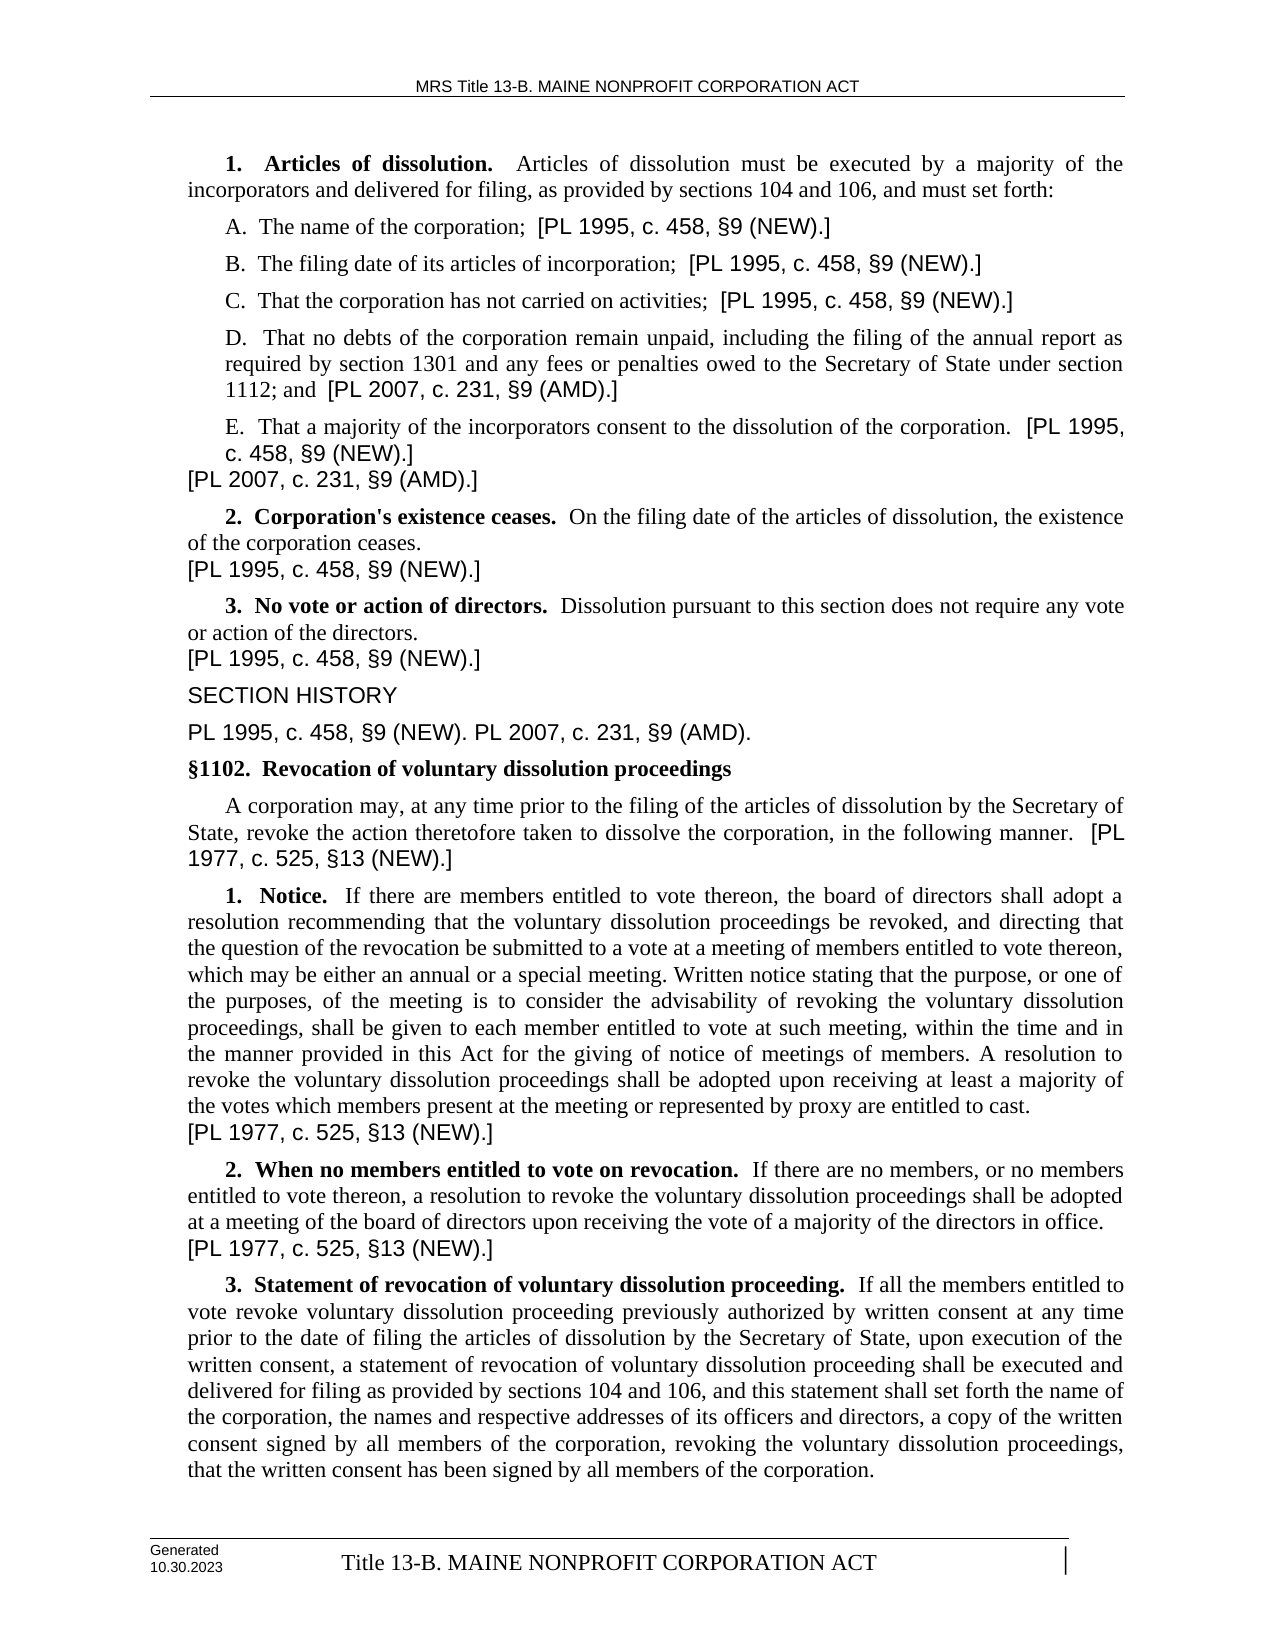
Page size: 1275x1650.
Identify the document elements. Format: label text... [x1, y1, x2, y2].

text [PL 1977, c. 525, §13 (NEW).] [187, 1119, 1125, 1145]
text 3. No vote or action of directors. Dissolution pursuant to this section does not require any vote or action of the directors. [187, 592, 1125, 645]
text E. That a majority of the incorporators consent to the dissolution of the corporation. [PL 1995, c. 458, §9 (NEW).] [225, 413, 1125, 466]
text PL 1995, c. 458, §9 (NEW). PL 2007, c. 231, §9 (AMD). [187, 719, 1125, 745]
text D. That no debts of the corporation remain unpaid, including the filing of the annual report as required by section 1301 and any fees or penalties owed to the Secretary of State under section 1112; and [PL 2007, c. 231, §9 (AMD).] [225, 324, 1125, 403]
text [PL 1977, c. 525, §13 (NEW).] [187, 1235, 1125, 1261]
text [PL 1995, c. 458, §9 (NEW).] [187, 645, 1125, 671]
text 3. Statement of revocation of voluntary dissolution proceeding. If all the members entitled to vote revoke voluntary dissolution proceeding previously authorized by written consent at any time prior to the date of filing the articles of dissolution by the Secretary of State, upon execution of the written consent, a statement of revocation of voluntary dissolution proceeding shall be executed and delivered for filing as provided by sections 104 and 106, and this statement shall set forth the name of the corporation, the names and respective addresses of its officers and directors, a copy of the written consent signed by all members of the corporation, revoking the voluntary dissolution proceedings, that the written consent has been signed by all members of the corporation. [187, 1272, 1125, 1482]
text [PL 1995, c. 458, §9 (NEW).] [187, 556, 1125, 582]
text SECTION HISTORY [187, 682, 1125, 708]
text A corporation may, at any time prior to the filing of the articles of dissolution by the Secretary of State, revoke the action theretofore taken to dissolve the corporation, in the following manner. [PL 1977, c. 525, §13 (NEW).] [187, 792, 1125, 871]
text B. The filing date of its articles of incorporation; [PL 1995, c. 458, §9 (NEW).] [225, 250, 1125, 276]
text 2. Corporation's existence ceases. On the filing date of the articles of dissolution, the existence of the corporation ceases. [187, 503, 1125, 556]
text A. The name of the corporation; [PL 1995, c. 458, §9 (NEW).] [225, 213, 1125, 239]
text 1. Articles of dissolution. Articles of dissolution must be executed by a majority of the incorporators and delivered for filing, as provided by sections 104 and 106, and must set forth: [187, 150, 1125, 203]
text 1. Notice. If there are members entitled to vote thereon, the board of directors shall adopt a resolution recommending that the voluntary dissolution proceedings be revoked, and directing that the question of the revocation be submitted to a vote at a meeting of members entitled to vote thereon, which may be either an annual or a special meeting. Written notice stating that the purpose, or one of the purposes, of the meeting is to consider the advisability of revoking the voluntary dissolution proceedings, shall be given to each member entitled to vote at such meeting, within the time and in the manner provided in this Act for the giving of notice of meetings of members. A resolution to revoke the voluntary dissolution proceedings shall be adopted upon receiving at least a majority of the votes which members present at the meeting or represented by proxy are entitled to cast. [187, 882, 1125, 1119]
text 2. When no members entitled to vote on revocation. If there are no members, or no members entitled to vote thereon, a resolution to revoke the voluntary dissolution proceedings shall be adopted at a meeting of the board of directors upon receiving the vote of a majority of the directors in office. [187, 1156, 1125, 1235]
text C. That the corporation has not carried on activities; [PL 1995, c. 458, §9 (NEW).] [225, 287, 1125, 313]
text [PL 2007, c. 231, §9 (AMD).] [187, 466, 1125, 492]
text §1102. Revocation of voluntary dissolution proceedings [187, 755, 1125, 782]
